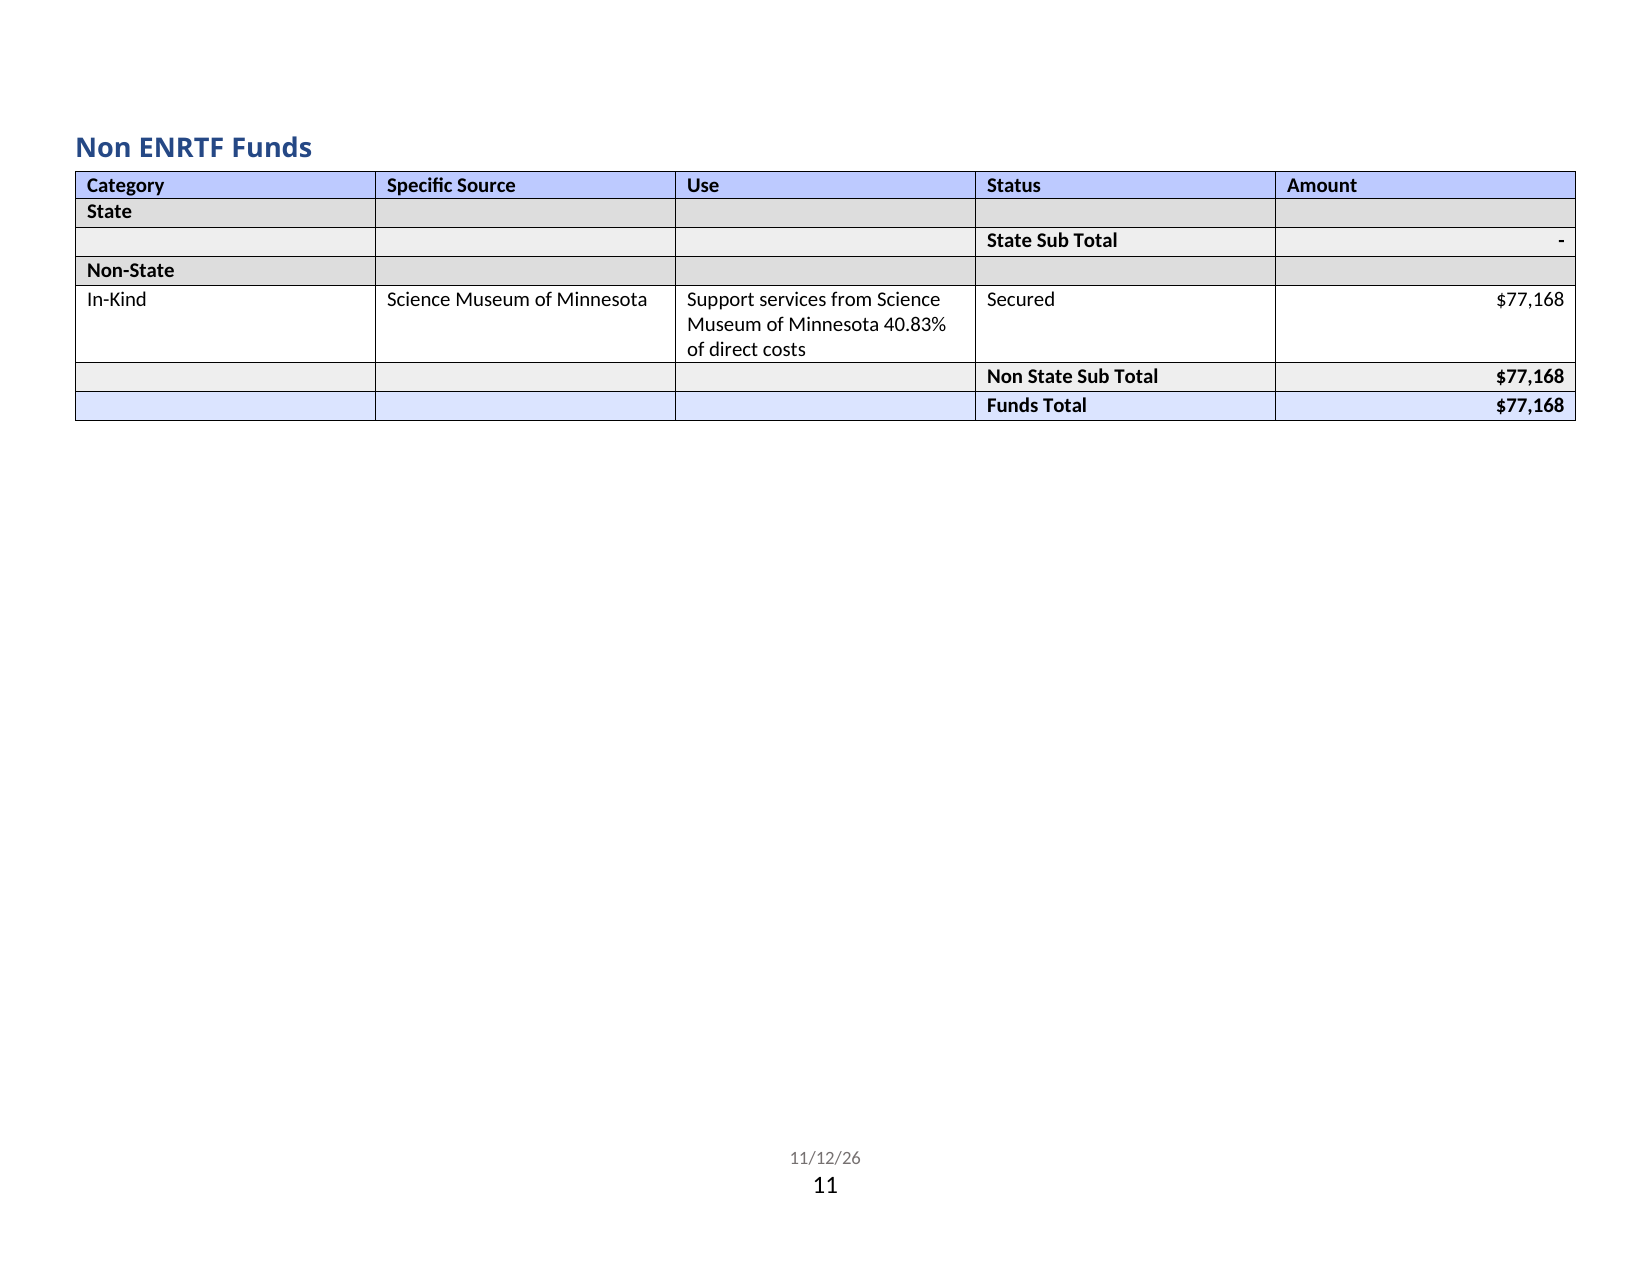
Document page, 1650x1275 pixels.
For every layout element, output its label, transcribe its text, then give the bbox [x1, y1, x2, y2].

table_cell [376, 392, 675, 420]
table_header Amount [1276, 172, 1575, 198]
table_cell Non-State [76, 257, 375, 285]
table_cell [676, 228, 975, 256]
table_cell Non State Sub Total [976, 363, 1275, 391]
table_cell $77,168 [1276, 286, 1575, 362]
table_cell [76, 363, 375, 391]
table_header Category [76, 172, 375, 198]
table_cell Funds Total [976, 392, 1275, 420]
table_cell [76, 392, 375, 420]
table_cell [976, 199, 1275, 227]
table_cell [1276, 257, 1575, 285]
table_cell [676, 363, 975, 391]
table_cell [676, 392, 975, 420]
table_cell [1276, 199, 1575, 227]
table_cell State Sub Total [976, 228, 1275, 256]
table_cell - [1276, 228, 1575, 256]
table_cell [976, 257, 1275, 285]
table_cell $77,168 [1276, 392, 1575, 420]
table_cell [376, 228, 675, 256]
table_cell In-Kind [76, 286, 375, 362]
table_header Specific Source [376, 172, 675, 198]
table_cell State [76, 199, 375, 227]
table_cell Secured [976, 286, 1275, 362]
table_cell Support services from Science Museum of Minnesota 40.83% of direct costs [676, 286, 975, 362]
table_cell [376, 199, 675, 227]
table_cell [376, 257, 675, 285]
table_cell [676, 257, 975, 285]
subtitle Non ENRTF Funds [75, 128, 1575, 165]
table_cell [676, 199, 975, 227]
table_cell [76, 228, 375, 256]
table_cell [376, 363, 675, 391]
table_cell Science Museum of Minnesota [376, 286, 675, 362]
table_header Use [676, 172, 975, 198]
table_header Status [976, 172, 1275, 198]
table_cell $77,168 [1276, 363, 1575, 391]
